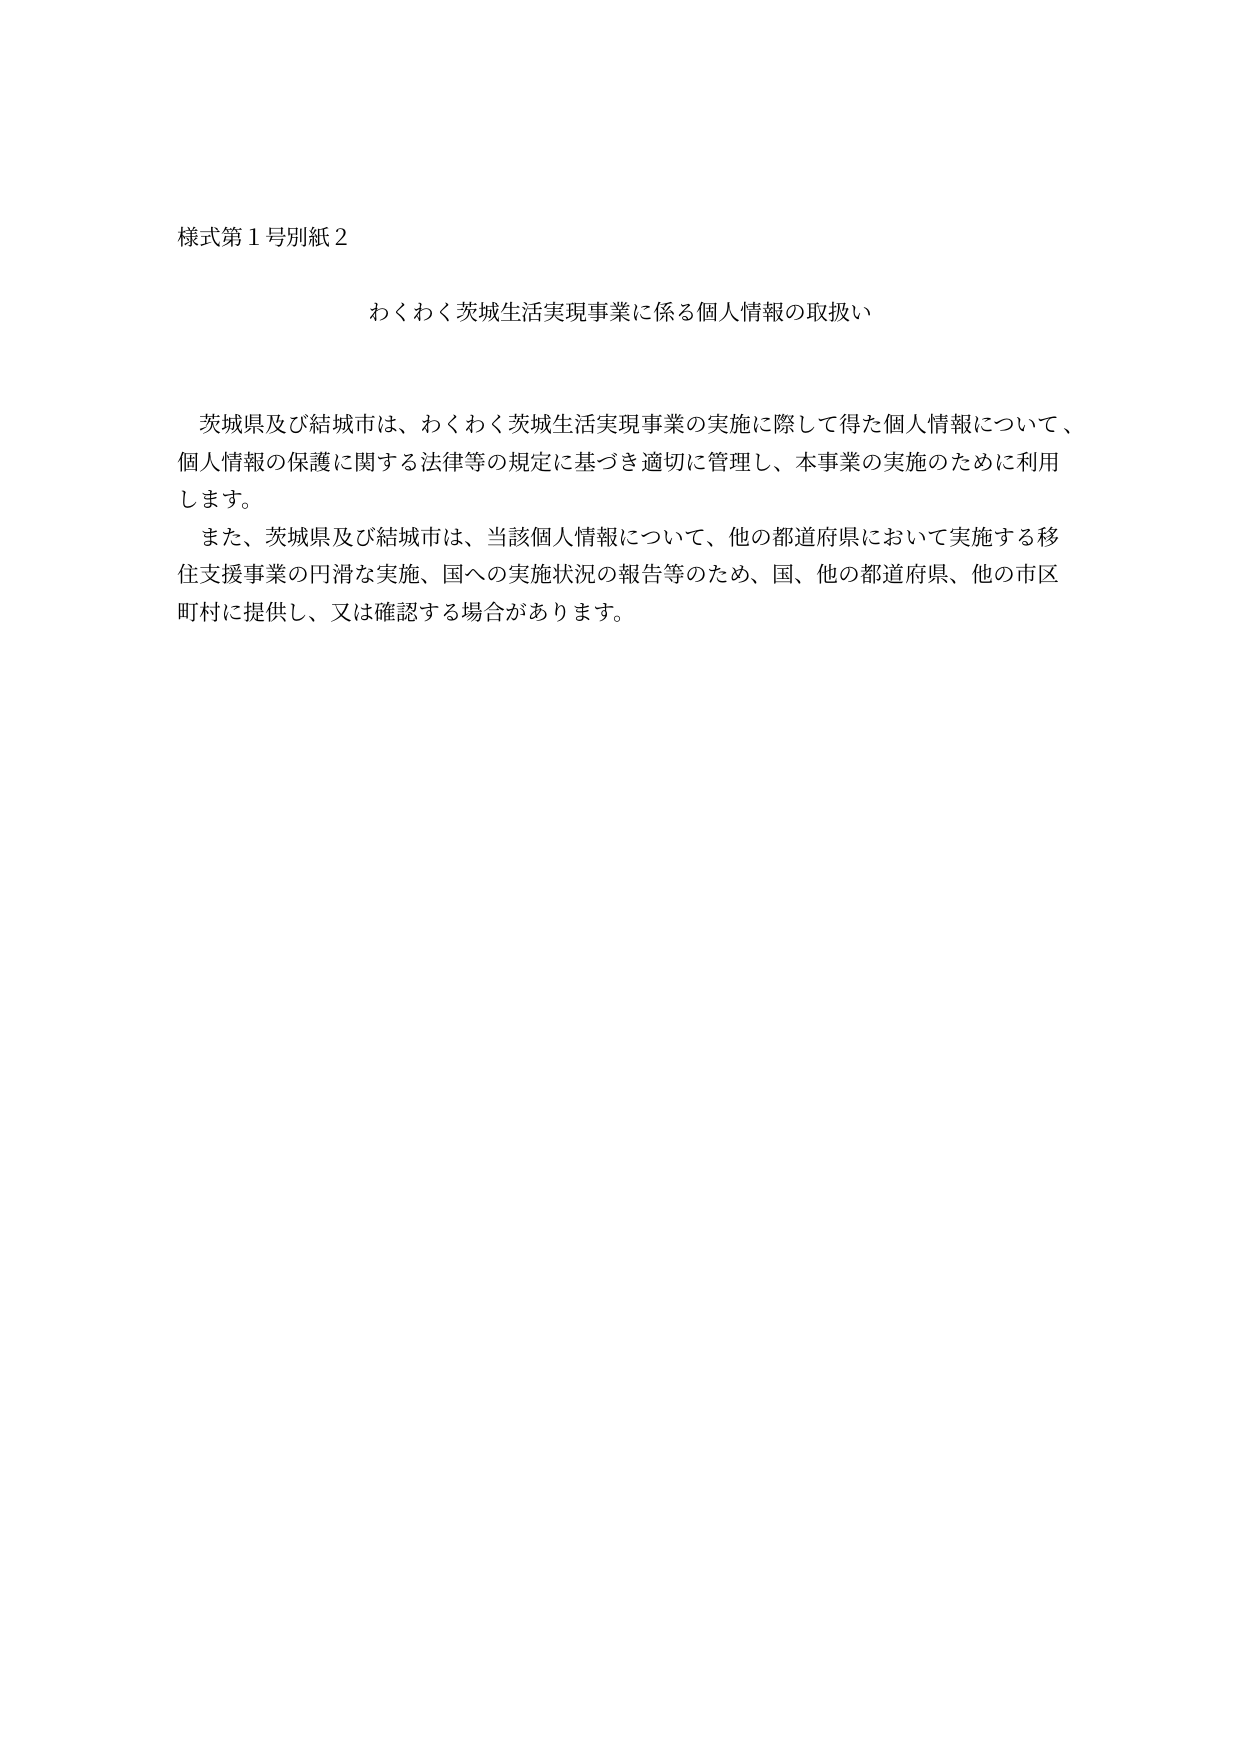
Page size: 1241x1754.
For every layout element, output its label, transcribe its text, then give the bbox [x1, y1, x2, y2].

text わくわく茨城生活実現事業に係る個人情報の取扱い [177, 292, 1063, 329]
text また、茨城県及び結城市は、当該個人情報について、他の都道府県において実施する移住支援事業の円滑な実施、国への実施状況の報告等のため、国、他の都道府県、他の市区町村に提供し、又は確認する場合があります。 [177, 517, 1063, 629]
text 様式第１号別紙２ [177, 217, 1063, 254]
text 茨城県及び結城市は、わくわく茨城生活実現事業の実施に際して得た個人情報について、個人情報の保護に関する法律等の規定に基づき適切に管理し、本事業の実施のために利用します。 [177, 404, 1063, 517]
